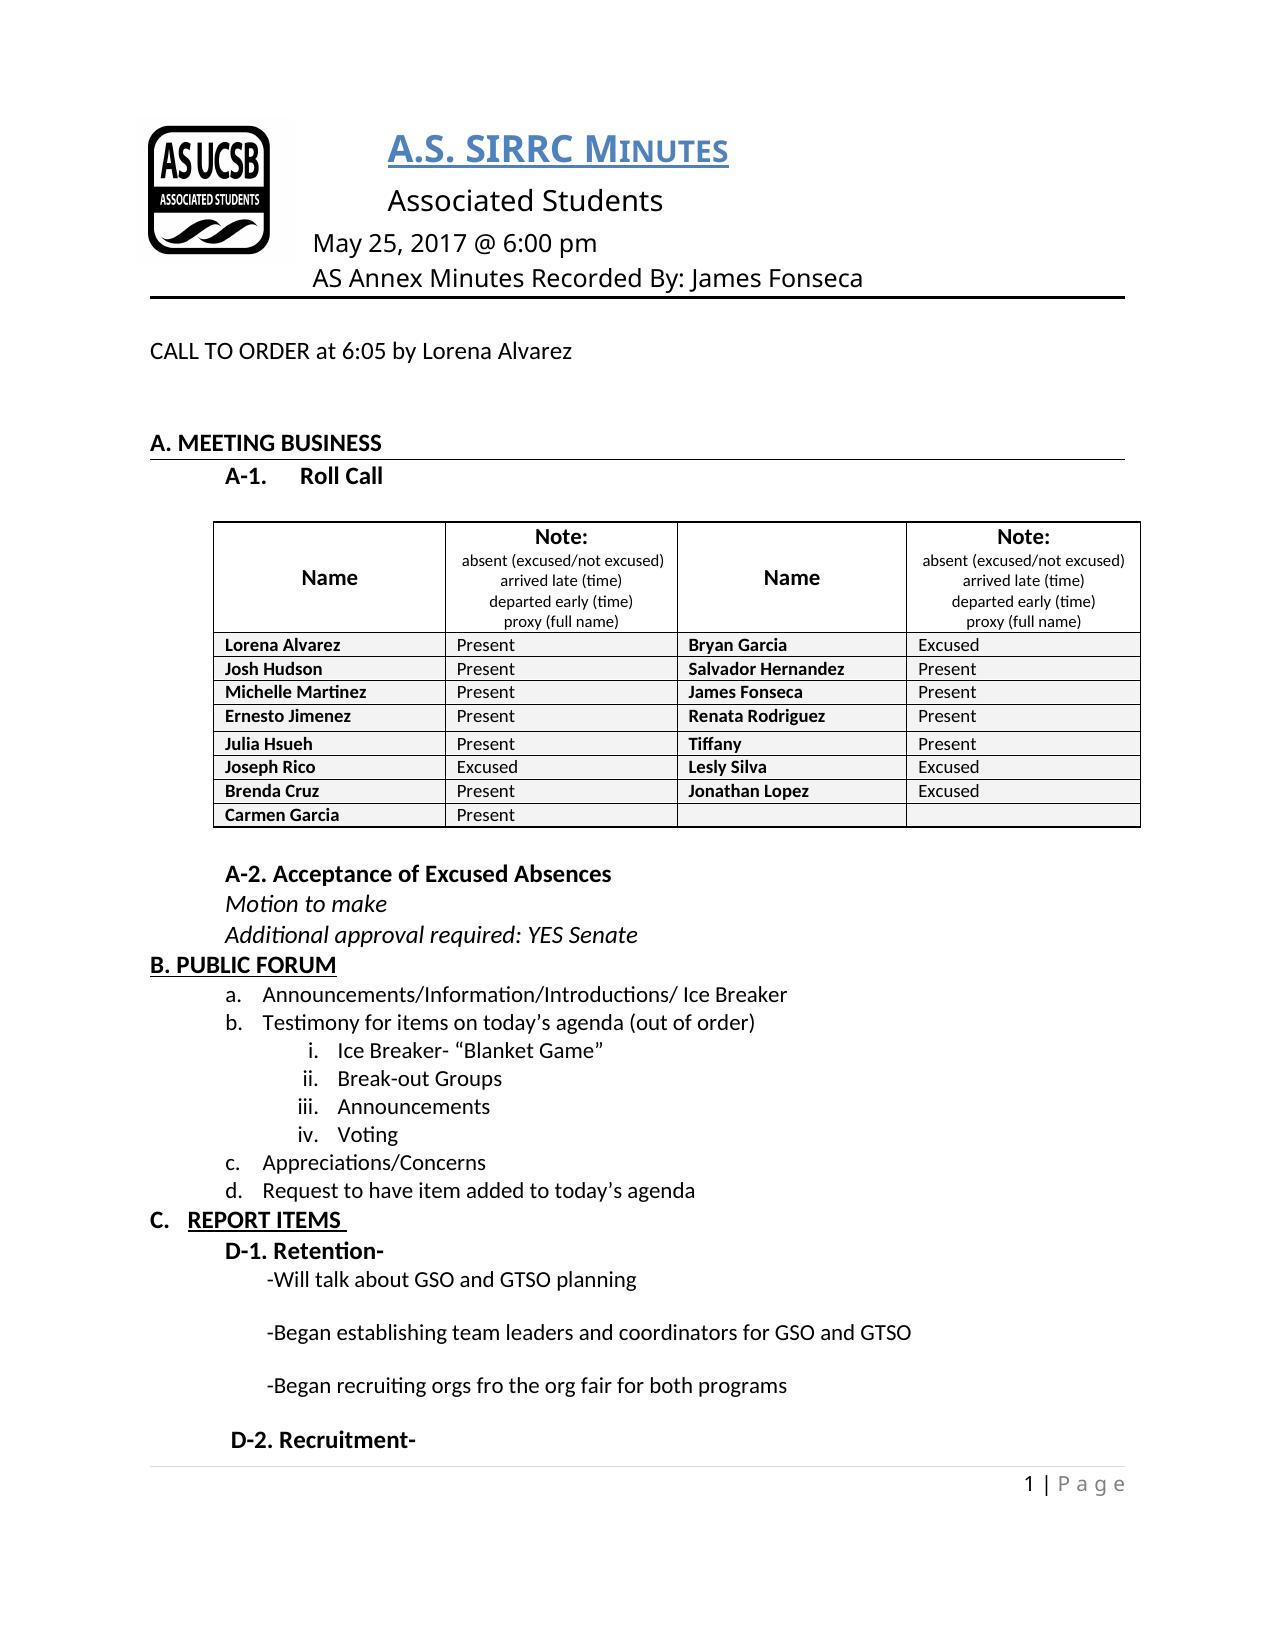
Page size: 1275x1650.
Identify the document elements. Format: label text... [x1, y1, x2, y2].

table_cell Joseph Rico [214, 756, 445, 778]
text -Will talk about GSO and GTSO planning [187, 1265, 1125, 1293]
table_cell Excused [446, 756, 677, 778]
table_cell Michelle Martinez [214, 681, 445, 703]
table_cell Excused [907, 633, 1140, 656]
list Break-out Groups [319, 1064, 1125, 1092]
table_cell Tiffany [678, 732, 906, 754]
list Ice Breaker- “Blanket Game” [319, 1036, 1125, 1064]
table_cell Bryan Garcia [678, 633, 906, 656]
table_cell Lesly Silva [678, 756, 906, 778]
table_cell Present [446, 705, 677, 731]
table_cell [907, 804, 1140, 826]
table_header Note: absent (excused/not excused) arrived late (time) departed early (time) proxy (full name) [907, 523, 1140, 632]
table_cell James Fonseca [678, 681, 906, 703]
table_header Note: absent (excused/not excused) arrived late (time) departed early (time) proxy (full name) [446, 523, 677, 632]
table_cell Jonathan Lopez [678, 780, 906, 802]
table_cell Present [446, 732, 677, 754]
table_cell Josh Hudson [214, 657, 445, 679]
table_cell Present [446, 804, 677, 826]
list Testimony for items on today’s agenda (out of order) [225, 1008, 1125, 1036]
table_cell Carmen Garcia [214, 804, 445, 826]
text Motion to make [150, 888, 1125, 919]
table_cell Ernesto Jimenez [214, 705, 445, 731]
subtitle Associated Students [294, 181, 1125, 220]
text CALL TO ORDER at 6:05 by Lorena Alvarez [150, 335, 1125, 366]
table_header Name [678, 523, 906, 632]
table_cell Salvador Hernandez [678, 657, 906, 679]
text AS Annex Minutes Recorded By: James Fonseca [150, 260, 1125, 296]
table_header Name [214, 523, 445, 632]
table_cell Julia Hsueh [214, 732, 445, 754]
table_cell Excused [907, 756, 1140, 778]
table_cell Present [446, 657, 677, 679]
text A-2. Acceptance of Excused Absences [150, 858, 1125, 888]
table_cell Present [446, 780, 677, 802]
list Roll Call [225, 460, 1125, 491]
text A. MEETING BUSINESS [150, 427, 1125, 459]
text -Began establishing team leaders and coordinators for GSO and GTSO [187, 1318, 1125, 1346]
list Appreciations/Concerns [225, 1148, 1125, 1176]
table_cell [678, 804, 906, 826]
table_cell Present [907, 681, 1140, 703]
list Announcements [319, 1092, 1125, 1120]
list REPORT ITEMS [150, 1204, 1125, 1235]
table_cell Present [907, 705, 1140, 731]
table_cell Present [446, 681, 677, 703]
list Announcements/Information/Introductions/ Ice Breaker [225, 980, 1125, 1008]
subtitle A.S. SIRRC Minutes [294, 122, 1125, 173]
text May 25, 2017 @ 6:00 pm [294, 226, 1125, 260]
text B. PUBLIC FORUM [150, 949, 1125, 980]
list Request to have item added to today’s agenda [225, 1176, 1125, 1204]
table_cell Excused [907, 780, 1140, 802]
text D-2. Recruitment- [150, 1424, 1125, 1455]
text D-1. Retention- [187, 1235, 1125, 1265]
table_cell Present [907, 657, 1140, 679]
picture [133, 117, 294, 266]
text Additional approval required: YES Senate [150, 919, 1125, 949]
text -Began recruiting orgs fro the org fair for both programs [187, 1371, 1125, 1399]
list Voting [319, 1120, 1125, 1148]
table_cell Present [907, 732, 1140, 754]
table_cell Brenda Cruz [214, 780, 445, 802]
table_cell Lorena Alvarez [214, 633, 445, 656]
table_cell Present [446, 633, 677, 656]
table_cell Renata Rodriguez [678, 705, 906, 731]
